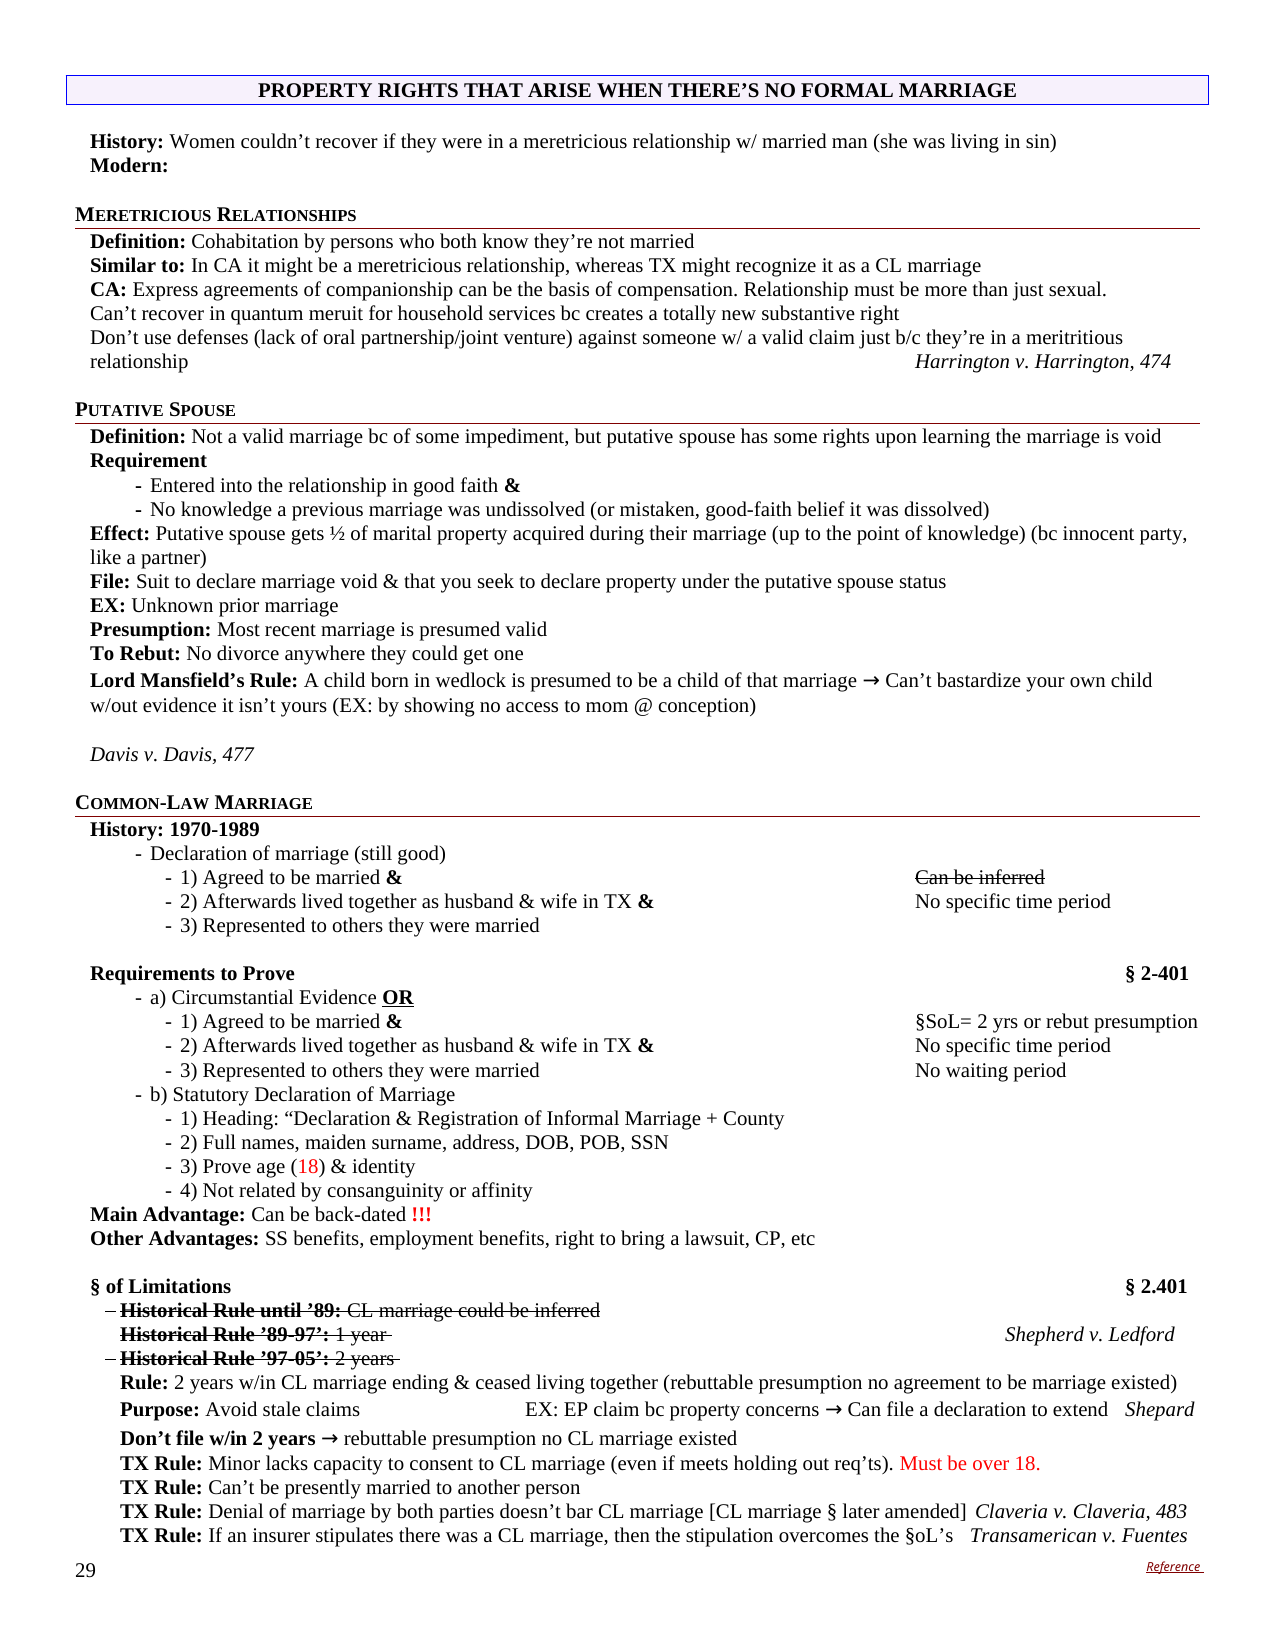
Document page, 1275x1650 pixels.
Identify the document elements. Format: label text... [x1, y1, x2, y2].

list TX Rule: Minor lacks capacity to consent to CL marriage (even if meets holding out req’ts). Must be over 18. [105, 1451, 1200, 1475]
text Definition: Cohabitation by persons who both know they’re not married [75, 229, 1200, 253]
text Main Advantage: Can be back-dated !!! [75, 1202, 1200, 1226]
list TX Rule: Denial of marriage by both parties doesn’t bar CL marriage [CL marriage § later amended] Claveria v. Claveria, 483 [105, 1499, 1200, 1523]
text § of Limitations § 2.401 [75, 1274, 1200, 1298]
text History: 1970-1989 [75, 817, 1200, 841]
list 2) Afterwards lived together as husband & wife in TX & No specific time period [165, 889, 1200, 913]
list 3) Represented to others they were married [165, 913, 1200, 937]
text File: Suit to declare marriage void & that you seek to declare property under the putative spouse status [75, 569, 1200, 593]
text History: Women couldn’t recover if they were in a meretricious relationship w/ married man (she was living in sin) [75, 129, 1200, 153]
subtitle Meretricious Relationships [75, 202, 1200, 228]
list 4) Not related by consanguinity or affinity [165, 1178, 1200, 1202]
text Requirements to Prove § 2-401 [75, 961, 1200, 985]
list Historical Rule ’97-05’: 2 years [105, 1346, 1200, 1370]
text Modern: [75, 153, 1200, 177]
list 2) Afterwards lived together as husband & wife in TX & No specific time period [165, 1033, 1200, 1057]
text Definition: Not a valid marriage bc of some impediment, but putative spouse has some rights upon learning the marriage is void [75, 424, 1200, 448]
text Effect: Putative spouse gets ½ of marital property acquired during their marriage (up to the point of knowledge) (bc innocent party, like a partner) [75, 521, 1200, 569]
text Lord Mansfield’s Rule: A child born in wedlock is presumed to be a child of that marriage → Can’t bastardize your own child w/out evidence it isn’t yours (EX: by showing no access to mom @ conception) [75, 665, 1200, 717]
list b) Statutory Declaration of Marriage [135, 1082, 1200, 1106]
list Rule: 2 years w/in CL marriage ending & ceased living together (rebuttable presumption no agreement to be marriage existed) [105, 1370, 1200, 1394]
list 1) Agreed to be married & Can be inferred [165, 865, 1200, 889]
subtitle Property Rights that Arise When There’s no Formal Marriage [67, 76, 1208, 104]
list Entered into the relationship in good faith & [135, 472, 1200, 497]
text Presumption: Most recent marriage is presumed valid [75, 617, 1200, 641]
text Davis v. Davis, 477 [75, 742, 1200, 766]
list 3) Prove age (18) & identity [165, 1154, 1200, 1178]
list Purpose: Avoid stale claims EX: EP claim bc property concerns → Can file a declaration to extend Shepard [105, 1394, 1200, 1423]
list No knowledge a previous marriage was undissolved (or mistaken, good-faith belief it was dissolved) [135, 497, 1200, 521]
list Historical Rule ’89-97’: 1 year Shepherd v. Ledford [105, 1322, 1200, 1346]
text Requirement [75, 448, 1200, 472]
list Declaration of marriage (still good) [135, 841, 1200, 865]
text To Rebut: No divorce anywhere they could get one [75, 641, 1200, 665]
list TX Rule: If an insurer stipulates there was a CL marriage, then the stipulation overcomes the §oL’s Transamerican v. Fuentes [105, 1523, 1200, 1547]
text Other Advantages: SS benefits, employment benefits, right to bring a lawsuit, CP, etc [75, 1226, 1200, 1250]
list Historical Rule until ’89: CL marriage could be inferred [105, 1298, 1200, 1322]
subtitle Common-Law Marriage [75, 790, 1200, 816]
subtitle Putative Spouse [75, 397, 1200, 423]
list Don’t file w/in 2 years → rebuttable presumption no CL marriage existed [105, 1423, 1200, 1451]
list 3) Represented to others they were married No waiting period [165, 1057, 1200, 1082]
text CA: Express agreements of companionship can be the basis of compensation. Relationship must be more than just sexual. [75, 277, 1200, 301]
text Similar to: In CA it might be a meretricious relationship, whereas TX might recognize it as a CL marriage [75, 253, 1200, 277]
list 1) Heading: “Declaration & Registration of Informal Marriage + County [165, 1106, 1200, 1130]
text Don’t use defenses (lack of oral partnership/joint venture) against someone w/ a valid claim just b/c they’re in a meritritious relationship Harrington v. Harrington, 474 [75, 325, 1200, 373]
list 2) Full names, maiden surname, address, DOB, POB, SSN [165, 1130, 1200, 1154]
list 1) Agreed to be married & §SoL= 2 yrs or rebut presumption [165, 1009, 1200, 1033]
list a) Circumstantial Evidence OR [135, 985, 1200, 1009]
list TX Rule: Can’t be presently married to another person [105, 1475, 1200, 1499]
text EX: Unknown prior marriage [75, 593, 1200, 617]
text Can’t recover in quantum meruit for household services bc creates a totally new substantive right [75, 301, 1200, 325]
